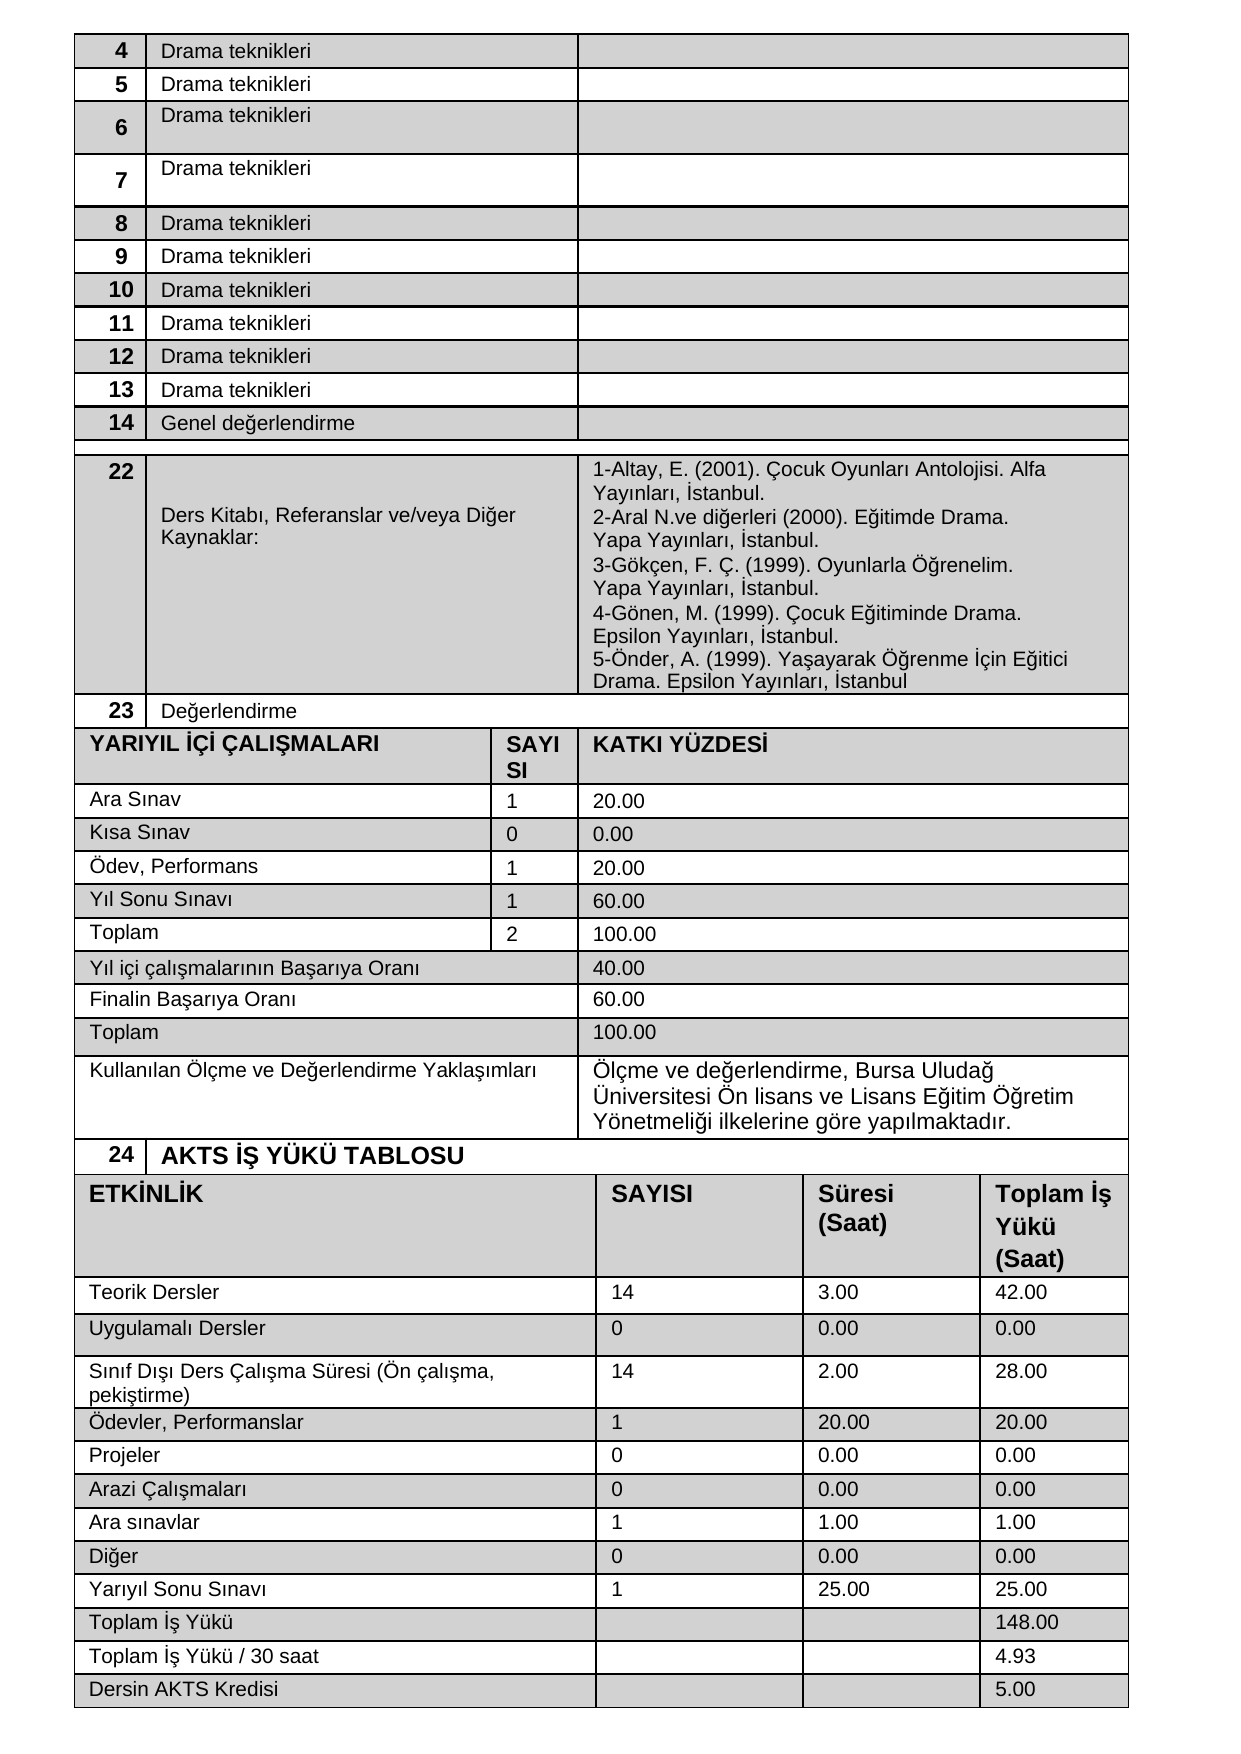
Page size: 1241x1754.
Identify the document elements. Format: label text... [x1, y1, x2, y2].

table_cell 1 [597, 1409, 802, 1440]
table_cell Uygulamalı Dersler [75, 1315, 595, 1355]
table_cell Diğer [75, 1542, 595, 1573]
table_cell 0 [597, 1315, 802, 1355]
table_cell 60.00 [579, 985, 1128, 1017]
table_cell 0.00 [981, 1475, 1128, 1507]
table_cell 1 [492, 785, 577, 817]
table_cell 1.00 [981, 1509, 1128, 1540]
table_cell 13 [75, 374, 145, 405]
table_cell 0.00 [804, 1542, 979, 1573]
table_cell 40.00 [579, 952, 1128, 983]
table_cell Yıl içi çalışmalarının Başarıya Oranı [75, 952, 577, 983]
table_cell 20.00 [804, 1409, 979, 1440]
table_cell 10 [75, 274, 145, 305]
table_cell 2 [492, 919, 577, 950]
table_cell [75, 441, 1128, 454]
table_cell [579, 69, 1128, 100]
table_cell 14 [75, 408, 145, 439]
table_cell 0 [597, 1542, 802, 1573]
table_cell Drama teknikleri [147, 308, 577, 339]
table_cell 25.00 [981, 1575, 1128, 1607]
table_cell 5.00 [981, 1675, 1128, 1707]
table_cell Kısa Sınav [75, 819, 490, 850]
table_cell 11 [75, 308, 145, 339]
table_cell 0.00 [981, 1442, 1128, 1473]
table_cell 1 [597, 1509, 802, 1540]
table_cell Drama teknikleri [147, 374, 577, 405]
table_cell 0.00 [804, 1442, 979, 1473]
table_cell [579, 35, 1128, 67]
table_cell 0.00 [804, 1475, 979, 1507]
table_cell 1 [597, 1575, 802, 1607]
table_cell Ara Sınav [75, 785, 490, 817]
table_cell Drama teknikleri [147, 35, 577, 67]
table_cell 148.00 [981, 1609, 1128, 1640]
table_cell Drama teknikleri [147, 208, 577, 239]
table_cell 23 [75, 695, 145, 727]
table_cell Genel değerlendirme [147, 408, 577, 439]
table_cell Yıl Sonu Sınavı [75, 885, 490, 917]
table_cell Finalin Başarıya Oranı [75, 985, 577, 1017]
table_cell Drama teknikleri [147, 341, 577, 372]
table_cell 42.00 [981, 1278, 1128, 1312]
table_cell [579, 208, 1128, 239]
table_cell [597, 1642, 802, 1673]
table_cell Drama teknikleri [147, 241, 577, 272]
table_cell Toplam [75, 1019, 577, 1055]
table_cell SAYISI [492, 729, 577, 783]
table_cell 2.00 [804, 1357, 979, 1407]
table_cell 0.00 [804, 1315, 979, 1355]
table_cell 1 [492, 852, 577, 883]
table_cell Ölçme ve değerlendirme, Bursa Uludağ Üniversitesi Ön lisans ve Lisans Eğitim Öğretim Yönetmeliği ilkelerine göre yapılmaktadır. [579, 1057, 1128, 1137]
table_cell [579, 408, 1128, 439]
table_cell Ders Kitabı, Referanslar ve/veya Diğer Kaynaklar: [147, 456, 577, 693]
table_cell [579, 374, 1128, 405]
table_cell Toplam İş Yükü / 30 saat [75, 1642, 595, 1673]
table_cell Drama teknikleri [147, 274, 577, 305]
table_cell Toplam İş Yükü (Saat) [981, 1175, 1128, 1276]
table_cell 1.00 [804, 1509, 979, 1540]
table_cell [579, 241, 1128, 272]
table_cell 8 [75, 208, 145, 239]
table_cell Ödev, Performans [75, 852, 490, 883]
table_cell 100.00 [579, 1019, 1128, 1055]
table_cell Kullanılan Ölçme ve Değerlendirme Yaklaşımları [75, 1057, 577, 1137]
table_cell 4.93 [981, 1642, 1128, 1673]
table_cell Ödevler, Performanslar [75, 1409, 595, 1440]
table_cell Projeler [75, 1442, 595, 1473]
table_cell [804, 1642, 979, 1673]
table_cell 0 [492, 819, 577, 850]
table_cell 14 [597, 1278, 802, 1312]
table_cell 12 [75, 341, 145, 372]
table_cell 0.00 [981, 1542, 1128, 1573]
table_cell 3.00 [804, 1278, 979, 1312]
table_cell [597, 1675, 802, 1707]
table_cell 5 [75, 69, 145, 100]
table_cell Yarıyıl Sonu Sınavı [75, 1575, 595, 1607]
table_cell [804, 1675, 979, 1707]
table_cell 0 [597, 1442, 802, 1473]
table_cell 0 [597, 1475, 802, 1507]
table_cell Ara sınavlar [75, 1509, 595, 1540]
table_cell [579, 308, 1128, 339]
table_cell Drama teknikleri [147, 102, 577, 153]
table_cell 1 [492, 885, 577, 917]
table_cell ETKİNLİK [75, 1175, 595, 1276]
table_cell 14 [597, 1357, 802, 1407]
table_cell Toplam İş Yükü [75, 1609, 595, 1640]
table_cell Drama teknikleri [147, 69, 577, 100]
table_cell 28.00 [981, 1357, 1128, 1407]
table_cell 0.00 [579, 819, 1128, 850]
table_cell SAYISI [597, 1175, 802, 1276]
table_cell 7 [75, 155, 145, 205]
table_cell Teorik Dersler [75, 1278, 595, 1312]
table_cell [579, 274, 1128, 305]
table_cell Değerlendirme [147, 695, 1128, 727]
table_cell Süresi (Saat) [804, 1175, 979, 1276]
table_cell 20.00 [981, 1409, 1128, 1440]
table_cell [579, 341, 1128, 372]
table_cell 6 [75, 102, 145, 153]
table_cell 9 [75, 241, 145, 272]
table_cell AKTS İŞ YÜKÜ TABLOSU [147, 1140, 1128, 1174]
table_cell 100.00 [579, 919, 1128, 950]
table_cell 20.00 [579, 852, 1128, 883]
table_cell 24 [75, 1140, 145, 1174]
table_cell 22 [75, 456, 145, 693]
table_cell YARIYIL İÇİ ÇALIŞMALARI [75, 729, 490, 783]
table_cell Sınıf Dışı Ders Çalışma Süresi (Ön çalışma, pekiştirme) [75, 1357, 595, 1407]
table_cell 60.00 [579, 885, 1128, 917]
table_cell [804, 1609, 979, 1640]
table_cell 25.00 [804, 1575, 979, 1607]
table_cell [579, 155, 1128, 205]
table_cell [579, 102, 1128, 153]
table_cell 4 [75, 35, 145, 67]
table_cell Dersin AKTS Kredisi [75, 1675, 595, 1707]
table_cell Drama teknikleri [147, 155, 577, 205]
table_cell Toplam [75, 919, 490, 950]
table_cell 0.00 [981, 1315, 1128, 1355]
table_cell KATKI YÜZDESİ [579, 729, 1128, 783]
table_cell Arazi Çalışmaları [75, 1475, 595, 1507]
table_cell [597, 1609, 802, 1640]
table_cell 20.00 [579, 785, 1128, 817]
table_cell 1-Altay, E. (2001). Çocuk Oyunları Antolojisi. Alfa Yayınları, İstanbul. 2-Aral N.ve diğerleri (2000). Eğitimde Drama. Yapa Yayınları, İstanbul. 3-Gökçen, F. Ç. (1999). Oyunlarla Öğrenelim. Yapa Yayınları, İstanbul. 4-Gönen, M. (1999). Çocuk Eğitiminde Drama. Epsilon Yayınları, İstanbul. 5-Önder, A. (1999). Yaşayarak Öğrenme İçin Eğitici Drama. Epsilon Yayınları, İstanbul [579, 456, 1128, 693]
